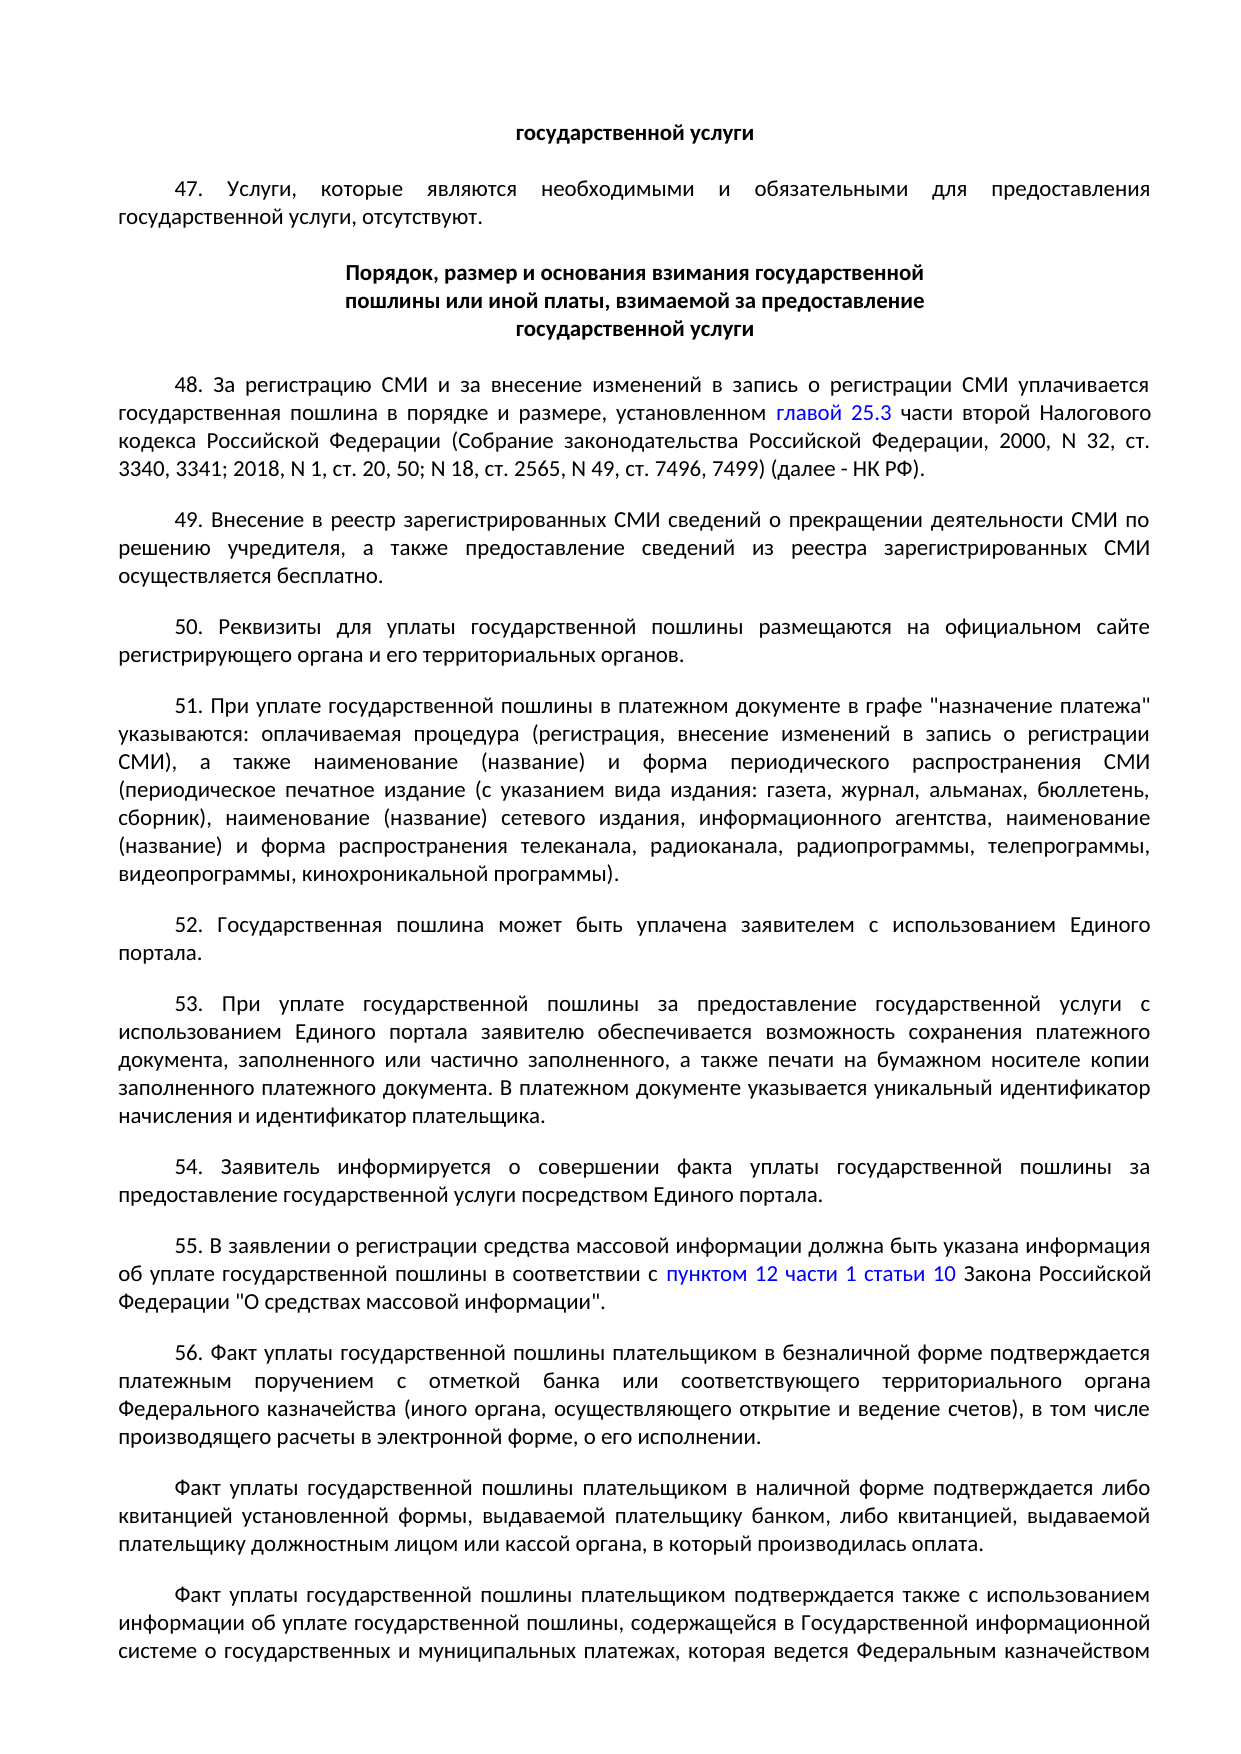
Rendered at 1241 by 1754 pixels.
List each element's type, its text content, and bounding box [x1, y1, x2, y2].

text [118, 1580, 1152, 1664]
text Факт уплаты государственной пошлины плательщиком в наличной форме подтверждается либо квитанцией установленной формы, выдаваемой плательщику банком, либо квитанцией, выдаваемой плательщику должностным лицом или кассой органа, в который производилась оплата. [118, 1473, 1152, 1557]
text 56. Факт уплаты государственной пошлины плательщиком в безналичной форме подтверждается платежным поручением с отметкой банка или соответствующего территориального органа Федерального казначейства (иного органа, осуществляющего открытие и ведение счетов), в том числе производящего расчеты в электронной форме, о его исполнении. [118, 1338, 1152, 1450]
text 51. При уплате государственной пошлины в платежном документе в графе "назначение платежа" указываются: оплачиваемая процедура (регистрация, внесение изменений в запись о регистрации СМИ), а также наименование (название) и форма периодического распространения СМИ (периодическое печатное издание (с указанием вида издания: газета, журнал, альманах, бюллетень, сборник), наименование (название) сетевого издания, информационного агентства, наименование (название) и форма распространения телеканала, радиоканала, радиопрограммы, телепрограммы, видеопрограммы, кинохроникальной программы). [118, 691, 1152, 887]
text 54. Заявитель информируется о совершении факта уплаты государственной пошлины за предоставление государственной услуги посредством Единого портала. [118, 1152, 1152, 1208]
text 53. При уплате государственной пошлины за предоставление государственной услуги с использованием Единого портала заявителю обеспечивается возможность сохранения платежного документа, заполненного или частично заполненного, а также печати на бумажном носителе копии заполненного платежного документа. В платежном документе указывается уникальный идентификатор начисления и идентификатор плательщика. [118, 989, 1152, 1129]
text 55. В заявлении о регистрации средства массовой информации должна быть указана информация об уплате государственной пошлины в соответствии с пунктом 12 части 1 статьи 10 Закона Российской Федерации "О средствах массовой информации". [118, 1231, 1152, 1315]
text 52. Государственная пошлина может быть уплачена заявителем с использованием Единого портала. [118, 910, 1152, 966]
text 49. Внесение в реестр зарегистрированных СМИ сведений о прекращении деятельности СМИ по решению учредителя, а также предоставление сведений из реестра зарегистрированных СМИ осуществляется бесплатно. [118, 505, 1152, 589]
text 50. Реквизиты для уплаты государственной пошлины размещаются на официальном сайте регистрирующего органа и его территориальных органов. [118, 612, 1152, 668]
title пошлины или иной платы, взимаемой за предоставление [118, 286, 1152, 314]
text 47. Услуги, которые являются необходимыми и обязательными для предоставления государственной услуги, отсутствуют. [118, 174, 1152, 230]
title государственной услуги [118, 314, 1152, 342]
text 48. За регистрацию СМИ и за внесение изменений в запись о регистрации СМИ уплачивается государственная пошлина в порядке и размере, установленном главой 25.3 части второй Налогового кодекса Российской Федерации (Собрание законодательства Российской Федерации, 2000, N 32, ст. 3340, 3341; 2018, N 1, ст. 20, 50; N 18, ст. 2565, N 49, ст. 7496, 7499) (далее - НК РФ). [118, 370, 1152, 482]
title Порядок, размер и основания взимания государственной [118, 258, 1152, 286]
title государственной услуги [118, 118, 1152, 146]
